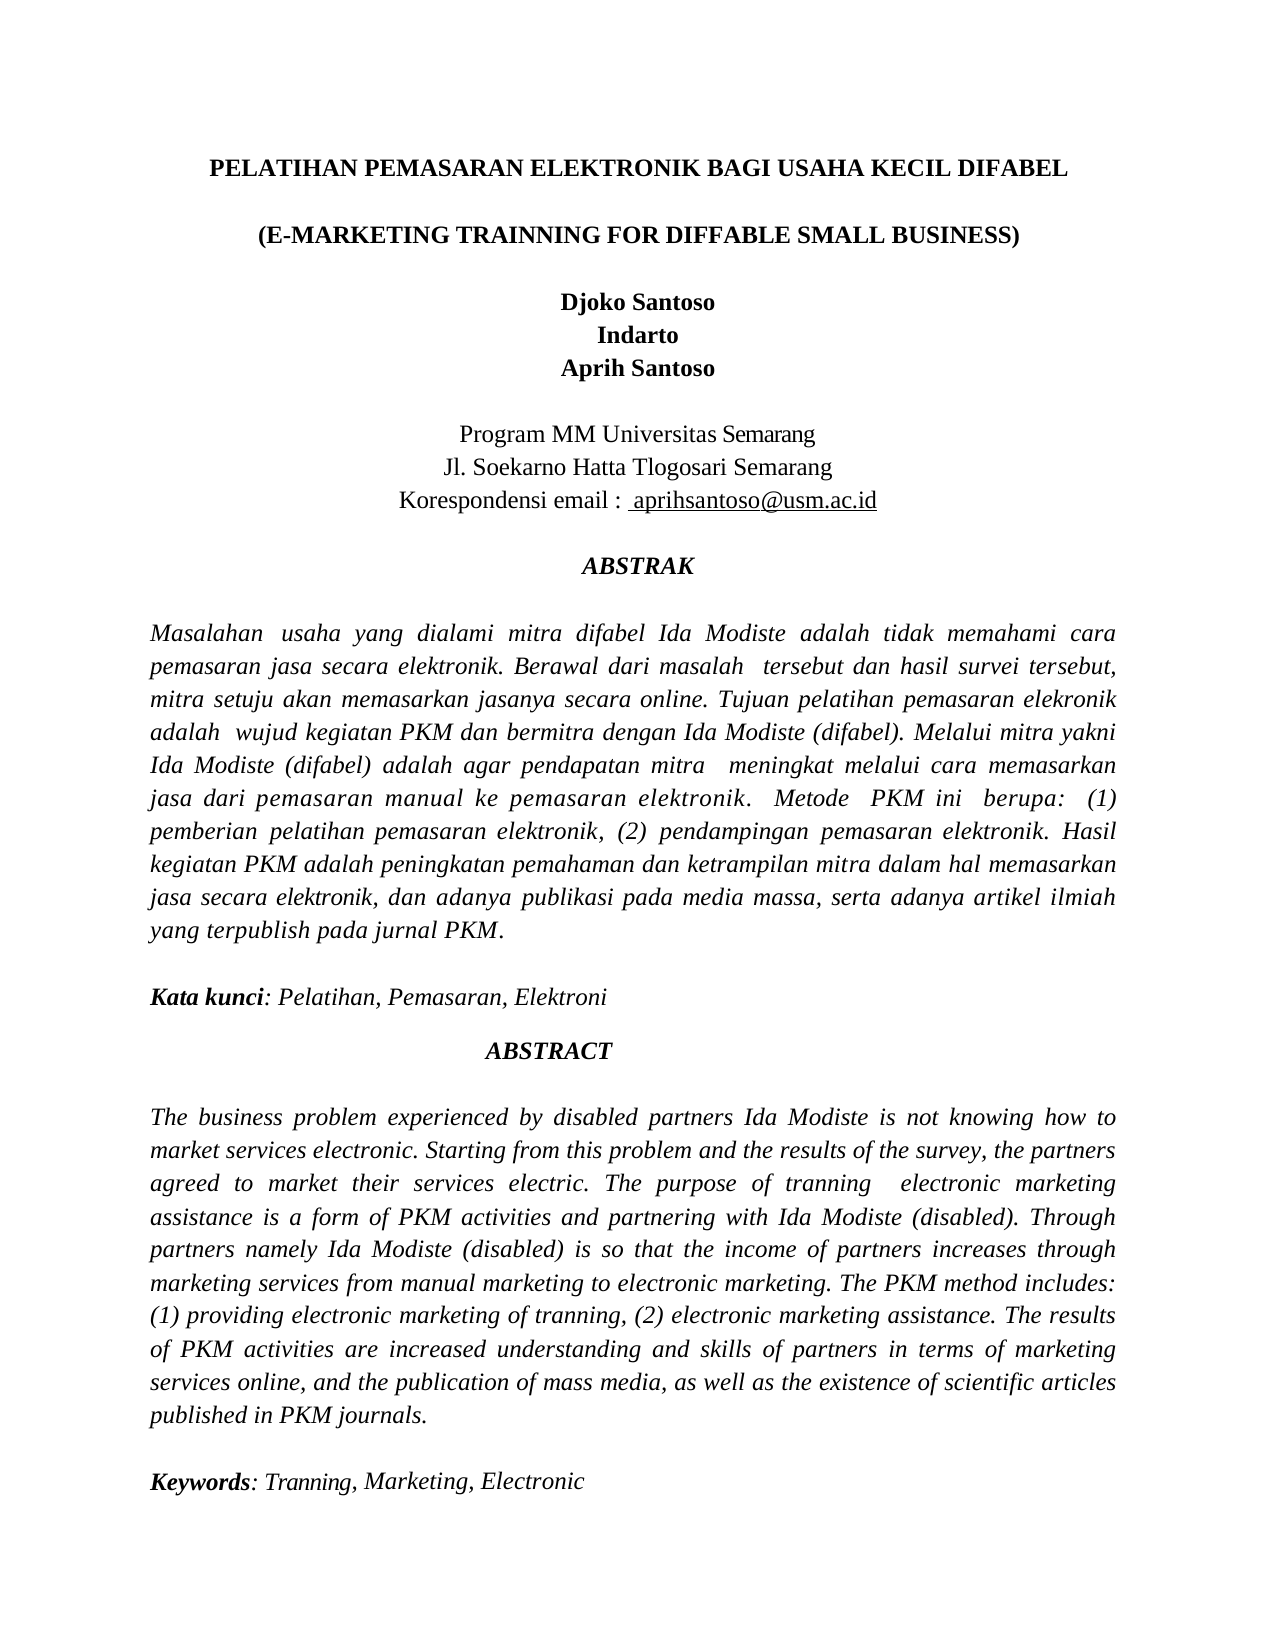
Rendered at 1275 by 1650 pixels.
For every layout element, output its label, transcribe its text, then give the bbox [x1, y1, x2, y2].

text Djoko Santoso [150, 287, 1126, 315]
text (E-MARKETING TRAINNING FOR DIFFABLE SMALL BUSINESS) [150, 220, 1128, 249]
text Keywords: Tranning, Marketing, Electronic [150, 1466, 1125, 1496]
text PELATIHAN PEMASARAN ELEKTRONIK BAGI USAHA KECIL DIFABEL [150, 153, 1128, 182]
text ABSTRACT [150, 1036, 947, 1064]
text ABSTRAK [150, 551, 1126, 580]
text Korespondensi email : aprihsantoso@usm.ac.id [150, 485, 1126, 513]
text Jl. Soekarno Hatta Tlogosari Semarang [150, 452, 1126, 481]
text Program MM Universitas Semarang [150, 419, 1126, 447]
text Indarto [150, 320, 1126, 348]
text Masalahan usaha yang dialami mitra difabel Ida Modiste adalah tidak memahami cara pemasaran jasa secara elektronik. Berawal dari masalah tersebut dan hasil survei tersebut, mitra setuju akan memasarkan jasanya secara online. Tujuan pelatihan pemasaran elekronik adalah wujud kegiatan PKM dan bermitra dengan Ida Modiste (difabel). Melalui mitra yakni Ida Modiste (difabel) adalah agar pendapatan mitra meningkat melalui cara memasarkan jasa dari pemasaran manual ke pemasaran elektronik. Metode PKM ini berupa: (1) pemberian pelatihan pemasaran elektronik, (2) pendampingan pemasaran elektronik. Hasil kegiatan PKM adalah peningkatan pemahaman dan ketrampilan mitra dalam hal memasarkan jasa secara elektronik, dan adanya publikasi pada media massa, serta adanya artikel ilmiah yang terpublish pada jurnal PKM. [150, 618, 1116, 944]
text Kata kunci: Pelatihan, Pemasaran, Elektroni [150, 982, 1125, 1011]
text The business problem experienced by disabled partners Ida Modiste is not knowing how to market services electronic. Starting from this problem and the results of the survey, the partners agreed to market their services electric. The purpose of tranning electronic marketing assistance is a form of PKM activities and partnering with Ida Modiste (disabled). Through partners namely Ida Modiste (disabled) is so that the income of partners increases through marketing services from manual marketing to electronic marketing. The PKM method includes: (1) providing electronic marketing of tranning, (2) electronic marketing assistance. The results of PKM activities are increased understanding and skills of partners in terms of marketing services online, and the publication of mass media, as well as the existence of scientific articles published in PKM journals. [150, 1102, 1117, 1428]
text Aprih Santoso [150, 353, 1126, 381]
